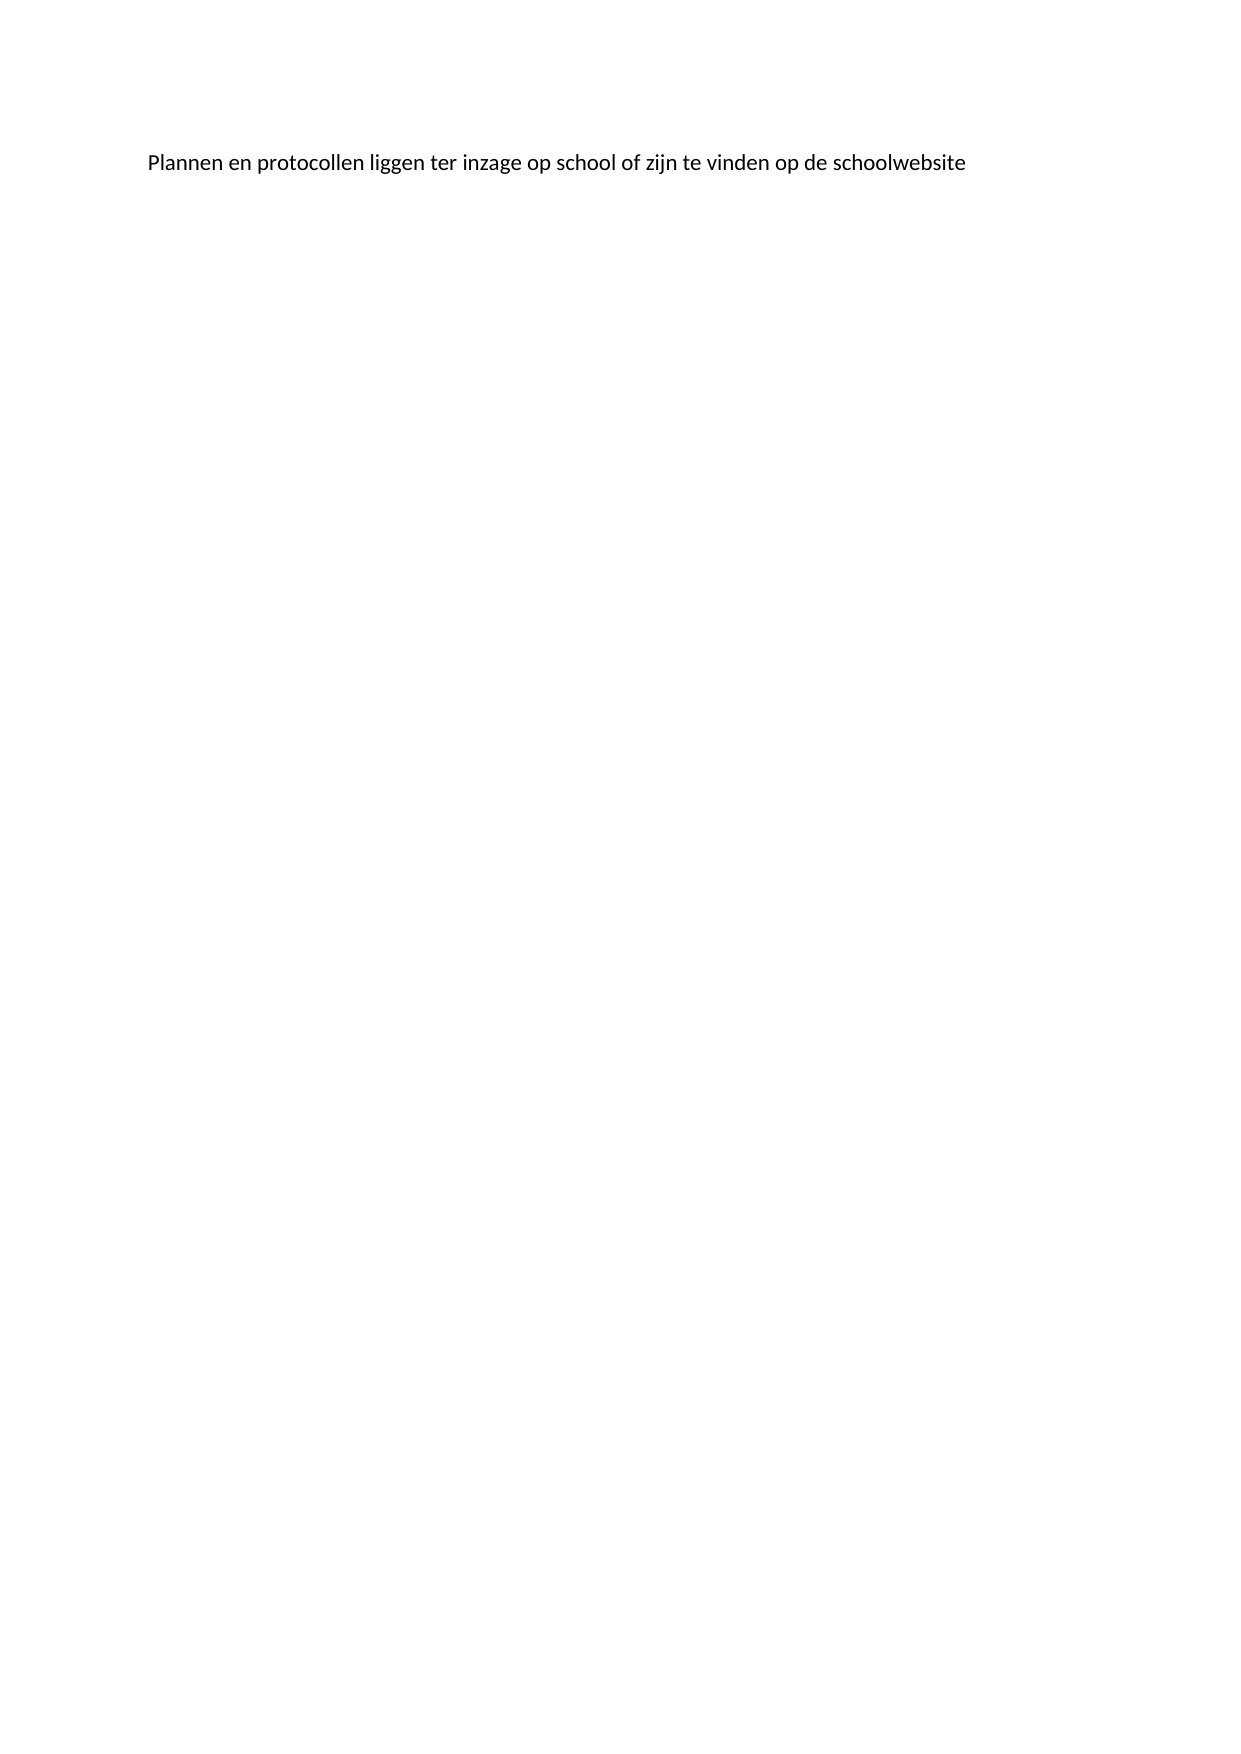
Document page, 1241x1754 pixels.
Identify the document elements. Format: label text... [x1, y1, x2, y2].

text Plannen en protocollen liggen ter inzage op school of zijn te vinden op de schoolwebsite [148, 148, 1093, 176]
